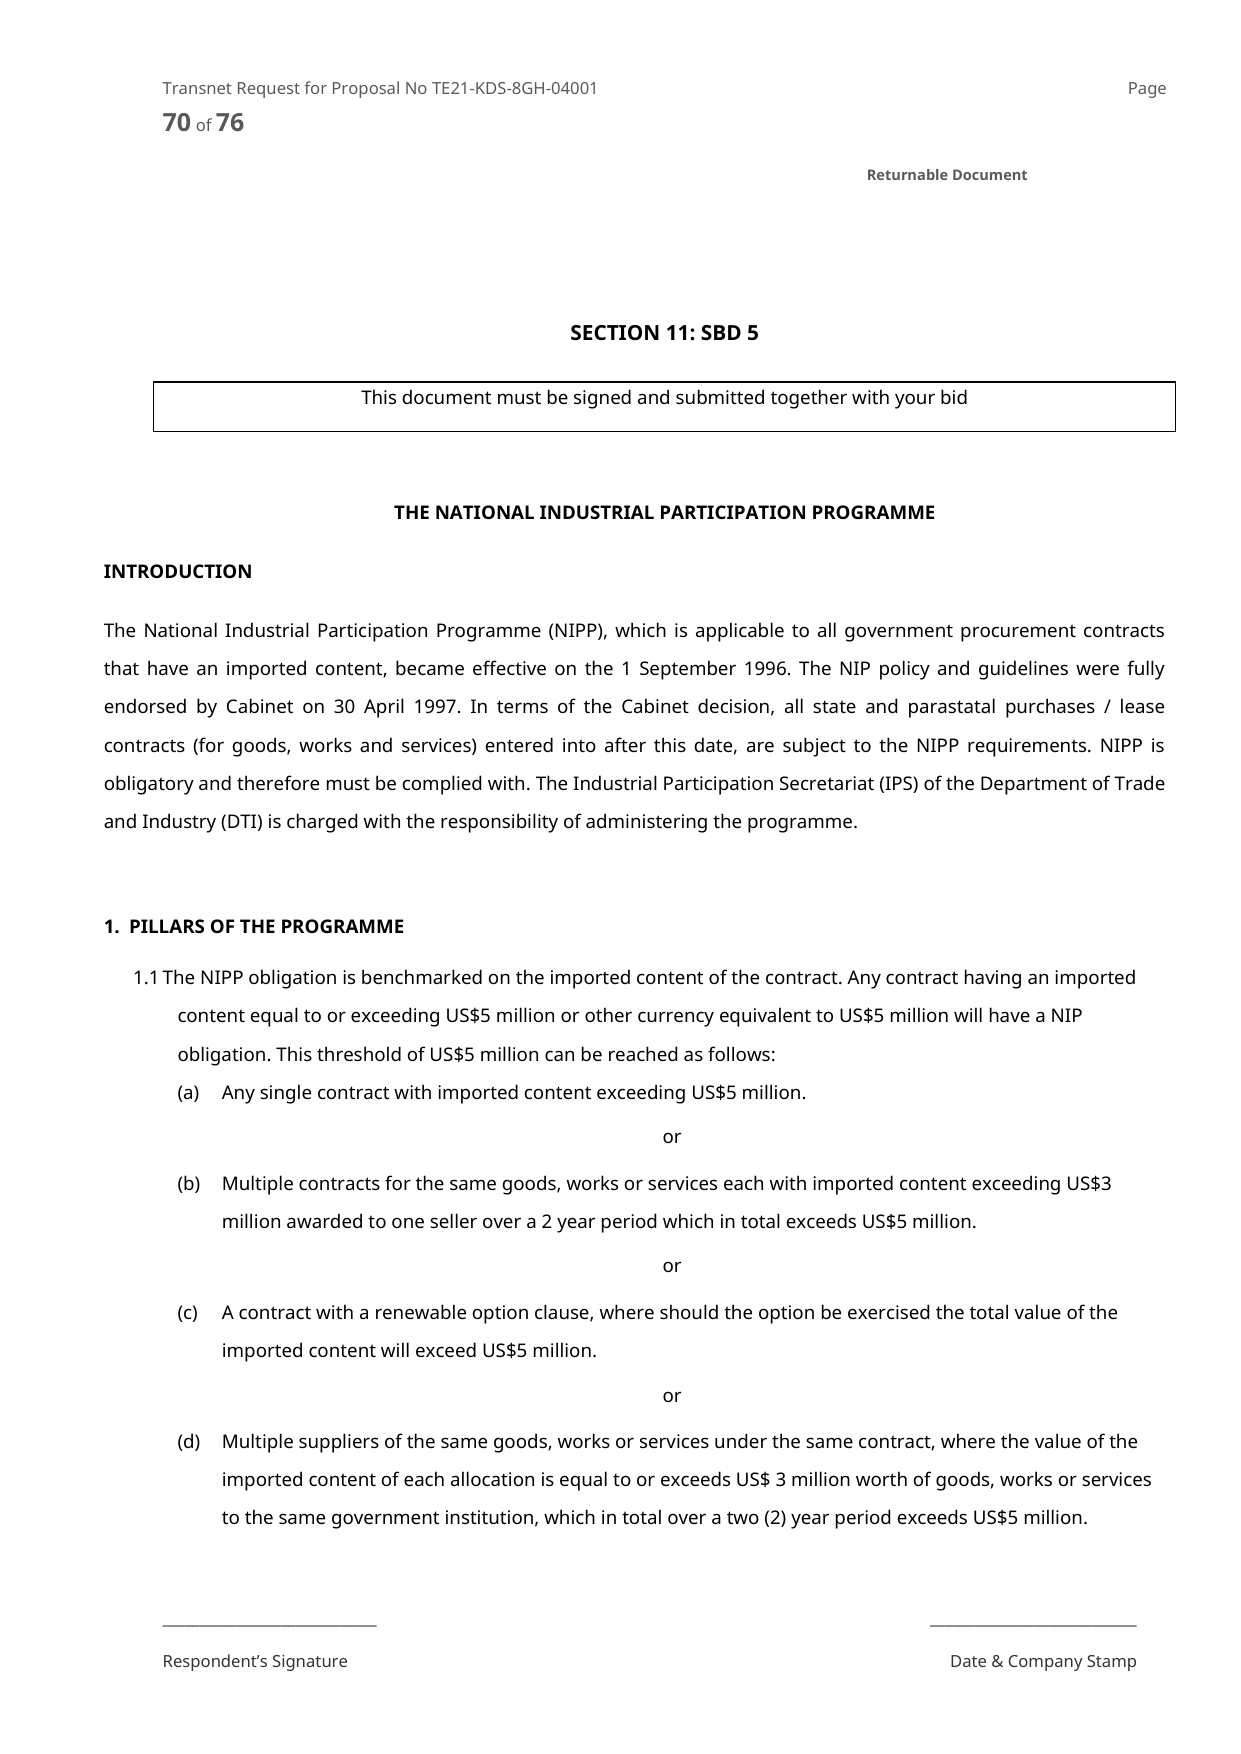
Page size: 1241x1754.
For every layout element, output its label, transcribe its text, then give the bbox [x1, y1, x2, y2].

list Any single contract with imported content exceeding US$5 million. [177, 1079, 1167, 1105]
text THE NATIONAL INDUSTRIAL PARTICIPATION PROGRAMME [162, 499, 1167, 525]
list Multiple suppliers of the same goods, works or services under the same contract, where the value of the imported content of each allocation is equal to or exceeds US$ 3 million worth of goods, works or services to the same government institution, which in total over a two (2) year period exceeds US$5 million. [177, 1428, 1167, 1530]
list Multiple contracts for the same goods, works or services each with imported content exceeding US$3 million awarded to one seller over a 2 year period which in total exceeds US$5 million. [177, 1170, 1167, 1234]
text The National Industrial Participation Programme (NIPP), which is applicable to all government procurement contracts that have an imported content, became effective on the 1 September 1996. The NIP policy and guidelines were fully endorsed by Cabinet on 30 April 1997. In terms of the Cabinet decision, all state and parastatal purchases / lease contracts (for goods, works and services) entered into after this date, are subject to the NIPP requirements. NIPP is obligatory and therefore must be complied with. The Industrial Participation Secretariat (IPS) of the Department of Trade and Industry (DTI) is charged with the responsibility of administering the programme. [103, 617, 1167, 834]
list or [177, 1382, 1167, 1407]
subtitle SECTION 11: SBD 5 [162, 318, 1167, 346]
list or [177, 1253, 1167, 1278]
list A contract with a renewable option clause, where should the option be exercised the total value of the imported content will exceed US$5 million. [177, 1299, 1167, 1363]
list or [177, 1124, 1167, 1149]
text This document must be signed and submitted together with your bid [154, 383, 1175, 431]
text INTRODUCTION [103, 558, 1167, 584]
list PILLARS OF THE PROGRAMME [103, 914, 1167, 939]
list The NIPP obligation is benchmarked on the imported content of the contract. Any contract having an imported content equal to or exceeding US$5 million or other currency equivalent to US$5 million will have a NIP obligation. This threshold of US$5 million can be reached as follows: [133, 964, 1167, 1067]
